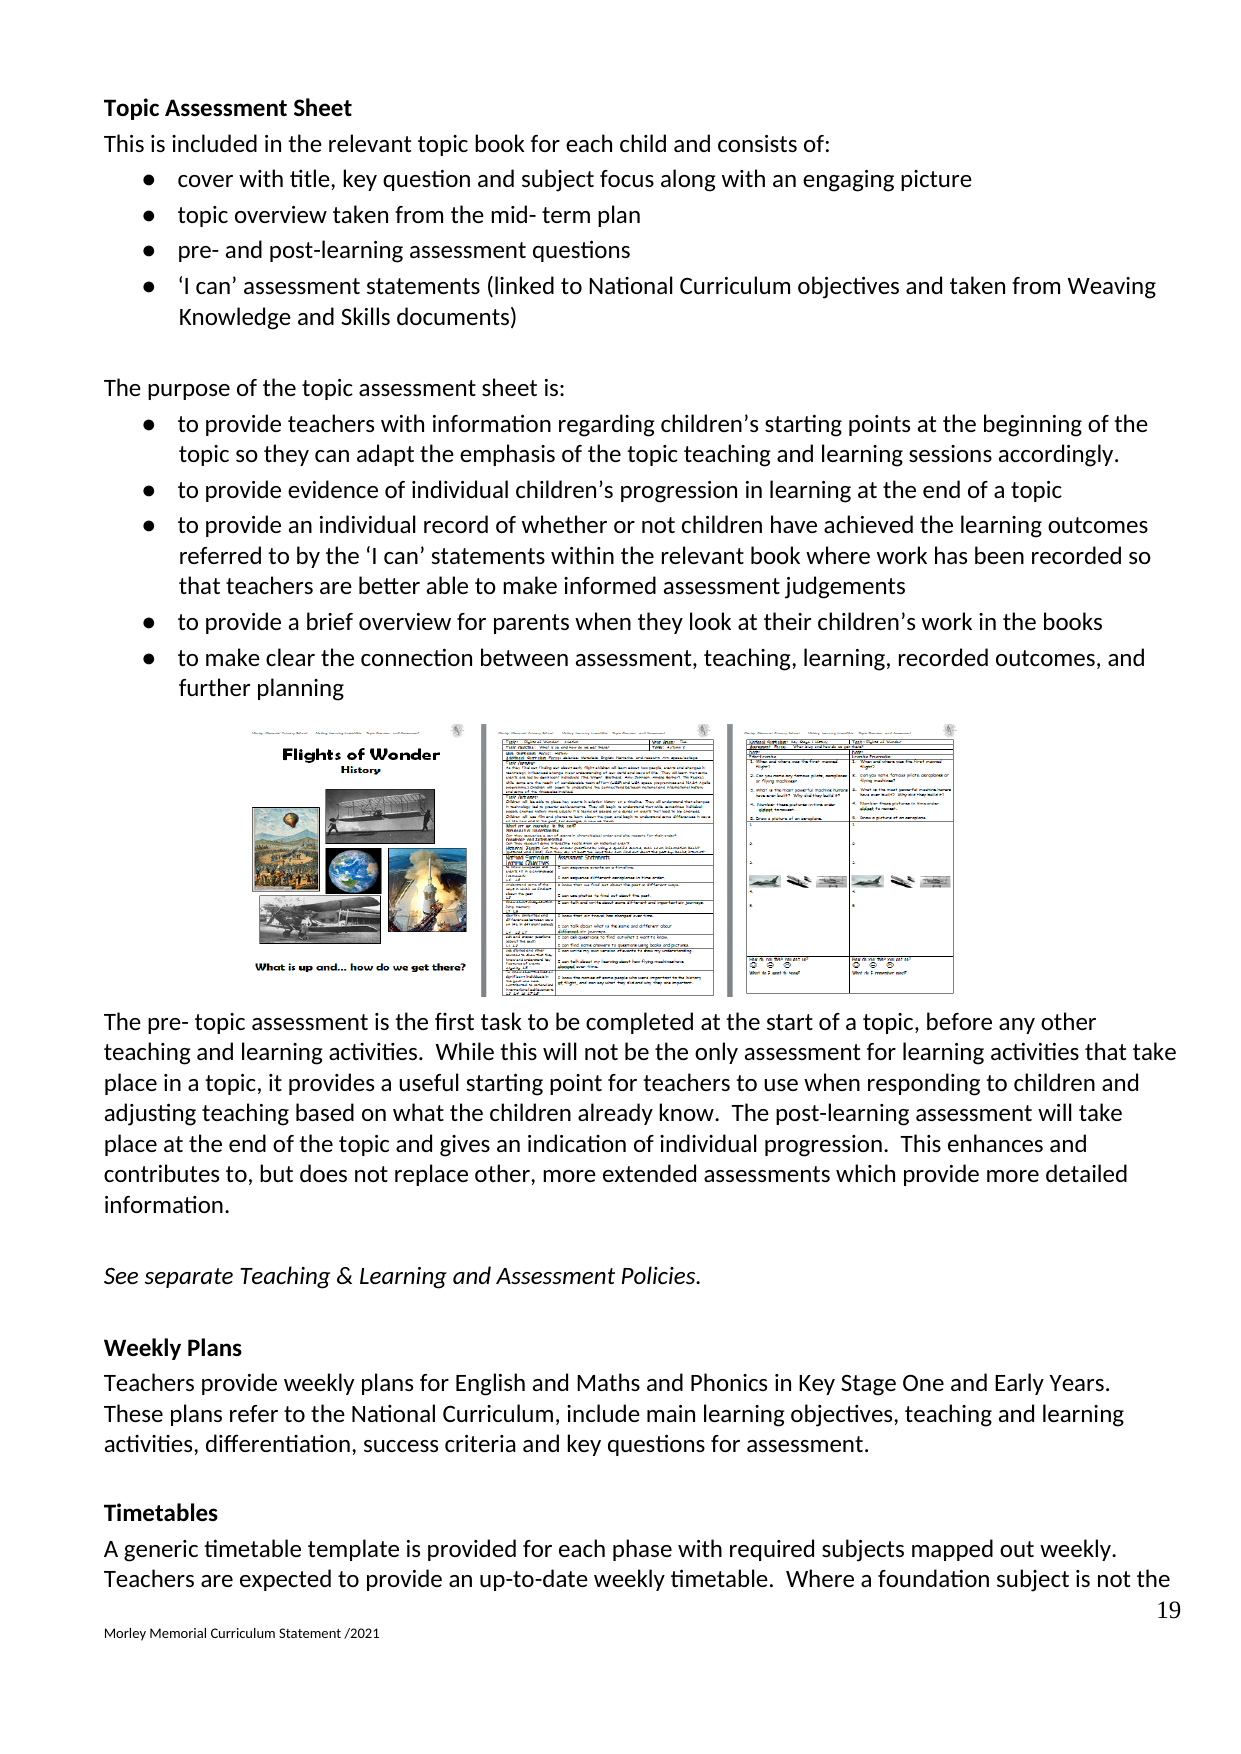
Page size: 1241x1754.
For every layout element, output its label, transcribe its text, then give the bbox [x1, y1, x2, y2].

list to provide teachers with information regarding children’s starting points at the beginning of the topic so they can adapt the emphasis of the topic teaching and learning sessions accordingly. [141, 408, 1181, 469]
text This is included in the relevant topic book for each child and consists of: [103, 128, 1181, 158]
list to provide a brief overview for parents when they look at their children’s work in the books [141, 606, 1181, 637]
text Topic Assessment Sheet [103, 92, 1181, 123]
text Timetables [103, 1497, 1181, 1528]
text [103, 1533, 1181, 1594]
list to provide evidence of individual children’s progression in learning at the end of a topic [141, 474, 1181, 504]
text Weekly Plans [103, 1332, 1181, 1362]
list topic overview taken from the mid- term plan [141, 199, 1181, 229]
text The purpose of the topic assessment sheet is: [103, 372, 1181, 403]
list to make clear the connection between assessment, teaching, learning, recorded outcomes, and further planning [141, 642, 1181, 703]
picture [243, 724, 957, 997]
list to provide an individual record of whether or not children have achieved the learning outcomes referred to by the ‘I can’ statements within the relevant book where work has been recorded so that teachers are better able to make informed assessment judgements [141, 509, 1181, 601]
text See separate Teaching & Learning and Assessment Policies. [103, 1260, 1181, 1291]
list pre- and post-learning assessment questions [141, 235, 1181, 265]
text The pre- topic assessment is the first task to be completed at the start of a topic, before any other teaching and learning activities. While this will not be the only assessment for learning activities that take place in a topic, it provides a useful starting point for teachers to use when responding to children and adjusting teaching based on what the children already know. The post-learning assessment will take place at the end of the topic and gives an indication of individual progression. This enhances and contributes to, but does not replace other, more extended assessments which provide more detailed information. [103, 1006, 1181, 1220]
list cover with title, key question and subject focus along with an engaging picture [141, 163, 1181, 194]
list ‘I can’ assessment statements (linked to National Curriculum objectives and taken from Weaving Knowledge and Skills documents) [141, 270, 1181, 331]
text Teachers provide weekly plans for English and Maths and Phonics in Key Stage One and Early Years. These plans refer to the National Curriculum, include main learning objectives, teaching and learning activities, differentiation, success criteria and key questions for assessment. [103, 1367, 1181, 1459]
